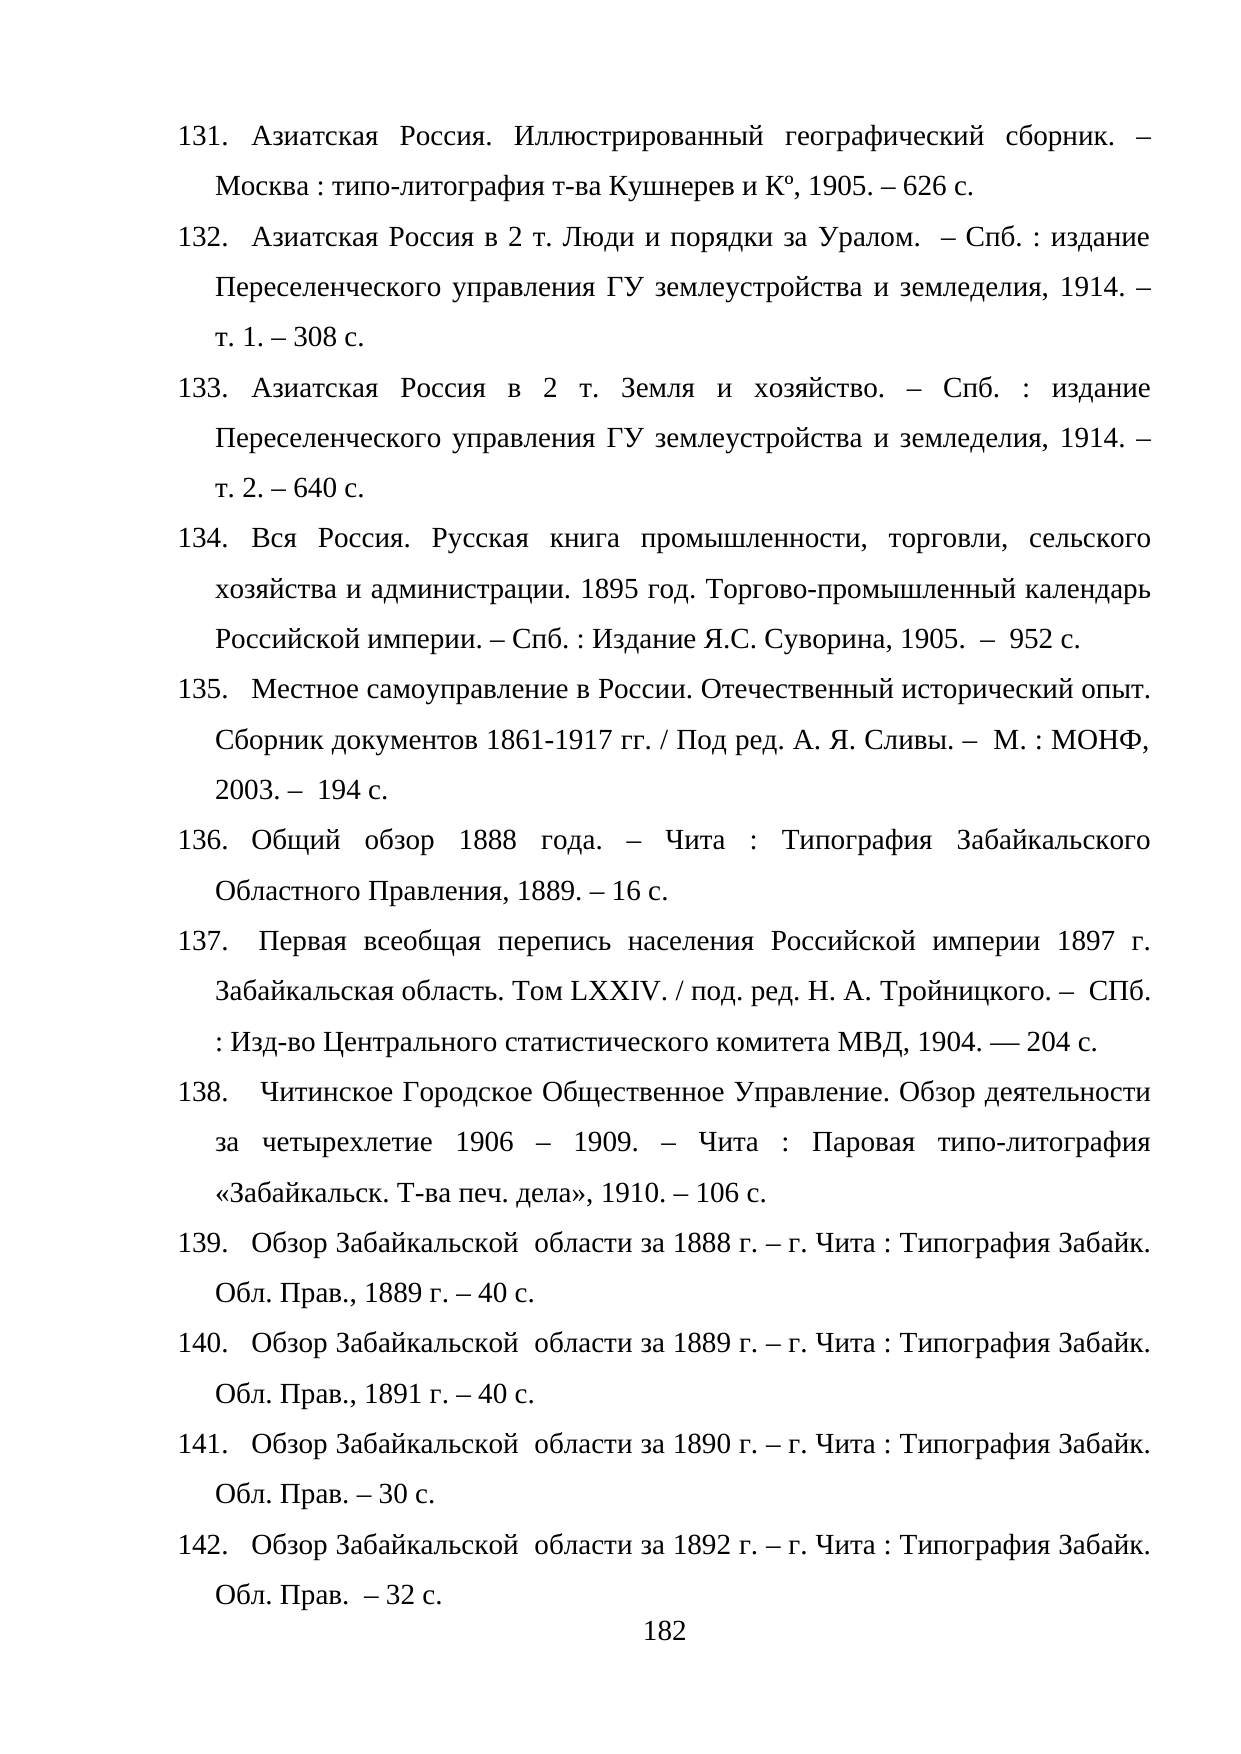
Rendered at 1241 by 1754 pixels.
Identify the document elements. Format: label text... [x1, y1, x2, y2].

list Обзор Забайкальской области за 1890 г. – г. Чита : Типография Забайк. Обл. Прав. – 30 с. [177, 1426, 1152, 1510]
list Обзор Забайкальской области за 1892 г. – г. Чита : Типография Забайк. Обл. Прав. – 32 с. [177, 1527, 1152, 1611]
list Первая всеобщая перепись населения Российской империи 1897 г. Забайкальская область. Том LXXIV. / под. ред. Н. А. Тройницкого. – СПб. : Изд-во Центрального статистического комитета МВД, 1904. — 204 с. [177, 923, 1152, 1057]
list Читинское Городское Общественное Управление. Обзор деятельности за четырехлетие 1906 – 1909. – Чита : Паровая типо-литография «Забайкальск. Т-ва печ. дела», 1910. – 106 с. [177, 1074, 1152, 1208]
list Азиатская Россия в 2 т. Земля и хозяйство. – Спб. : издание Переселенческого управления ГУ землеустройства и земледелия, 1914. – т. 2. – 640 с. [177, 370, 1152, 504]
list Азиатская Россия. Иллюстрированный географический сборник. – Москва : типо-литография т-ва Кушнерев и Кº, 1905. – 626 с. [177, 118, 1152, 202]
list Общий обзор 1888 года. – Чита : Типография Забайкальского Областного Правления, 1889. – 16 с. [177, 822, 1152, 906]
list Обзор Забайкальской области за 1889 г. – г. Чита : Типография Забайк. Обл. Прав., 1891 г. – 40 с. [177, 1326, 1152, 1409]
list Местное самоуправление в России. Отечественный исторический опыт. Сборник документов 1861-1917 гг. / Под ред. А. Я. Сливы. – М. : МОНФ, 2003. – 194 с. [177, 672, 1152, 806]
list Обзор Забайкальской области за 1888 г. – г. Чита : Типография Забайк. Обл. Прав., 1889 г. – 40 с. [177, 1225, 1152, 1309]
list Азиатская Россия в 2 т. Люди и порядки за Уралом. – Спб. : издание Переселенческого управления ГУ землеустройства и земледелия, 1914. – т. 1. – 308 с. [177, 219, 1152, 353]
list Вся Россия. Русская книга промышленности, торговли, сельского хозяйства и администрации. 1895 год. Торгово-промышленный календарь Российской империи. – Спб. : Издание Я.С. Суворина, 1905. – 952 с. [177, 521, 1152, 655]
